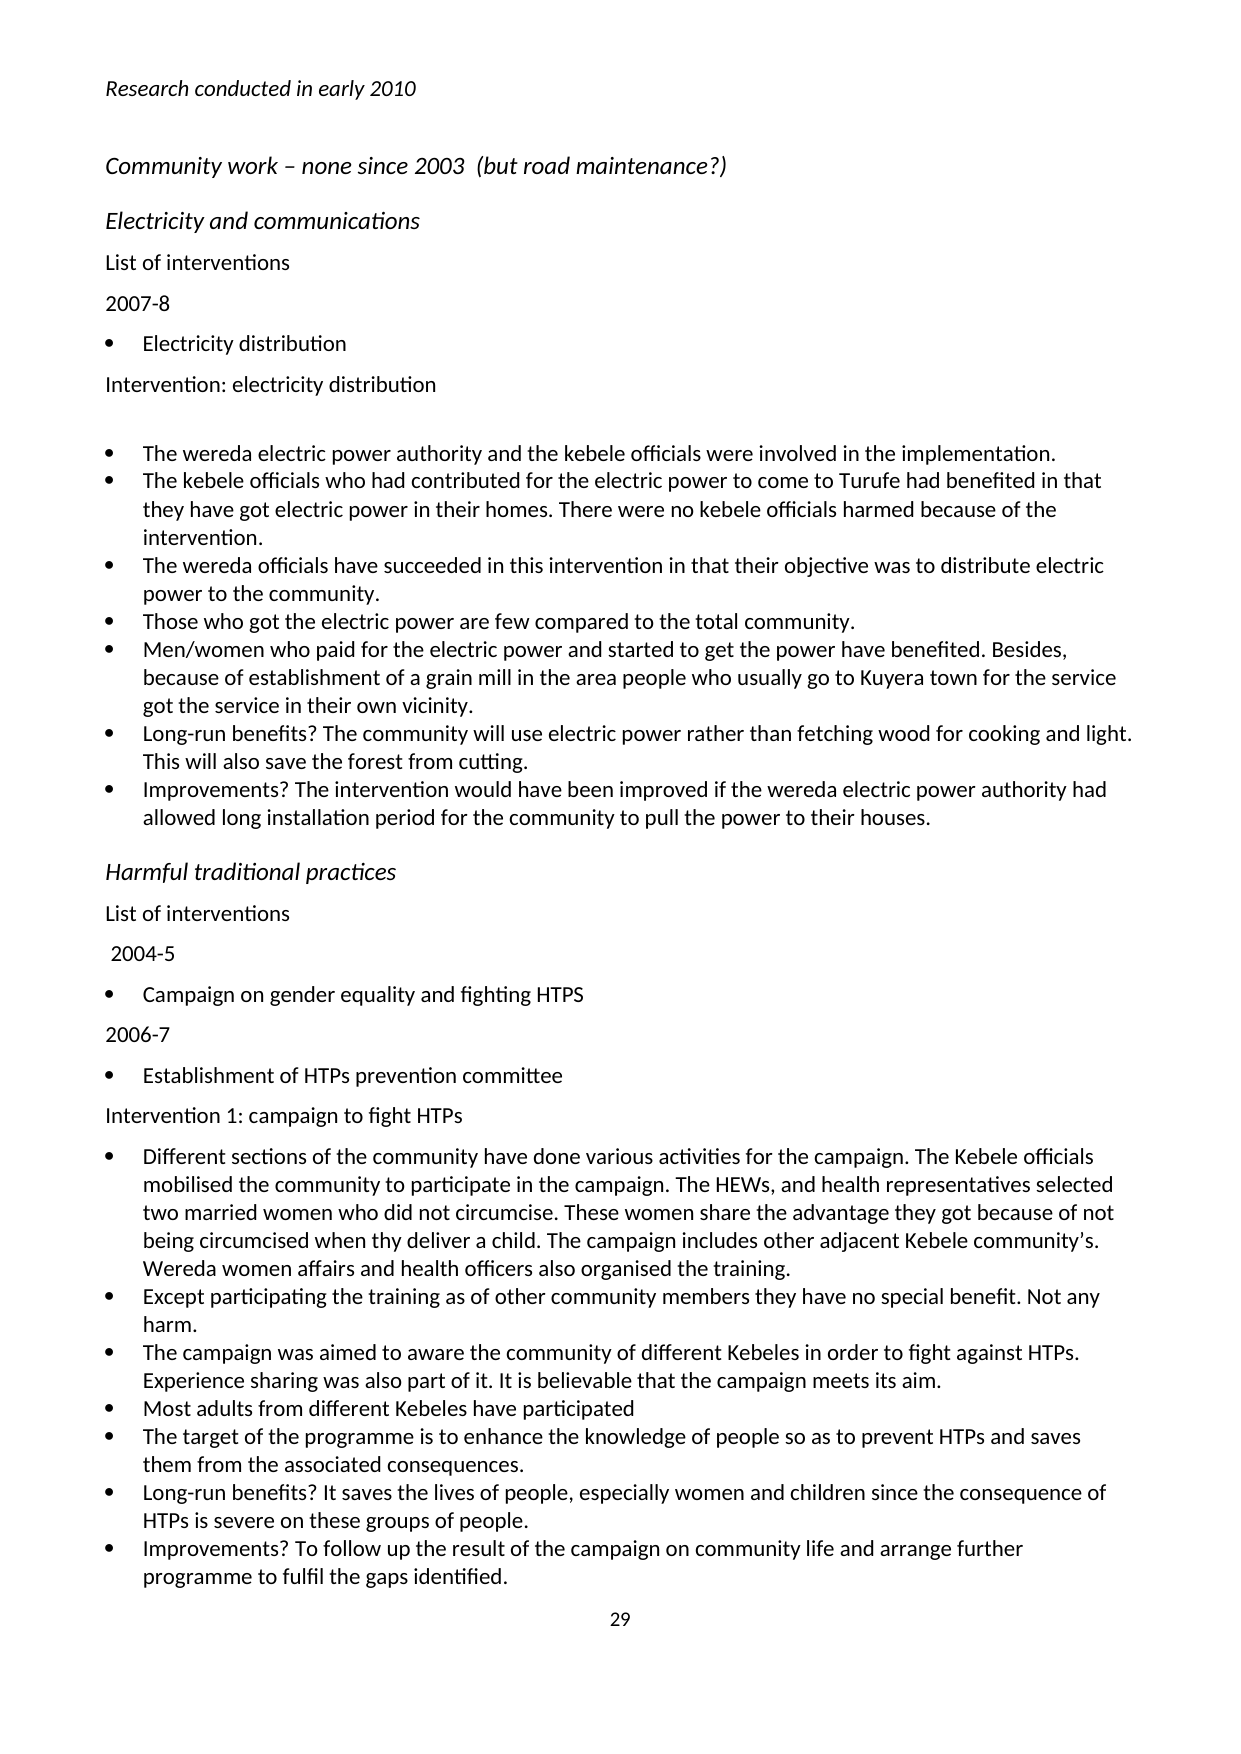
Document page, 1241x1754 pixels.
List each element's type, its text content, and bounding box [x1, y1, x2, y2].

text Intervention 1: campaign to fight HTPs [105, 1102, 1135, 1129]
list The target of the programme is to enhance the knowledge of people so as to prevent HTPs and saves them from the associated consequences. [105, 1422, 1135, 1478]
text 2004-5 [105, 939, 1135, 967]
list The wereda electric power authority and the kebele officials were involved in the implementation. [105, 439, 1135, 467]
subtitle Electricity and communications [105, 206, 1135, 236]
list Different sections of the community have done various activities for the campaign. The Kebele officials mobilised the community to participate in the campaign. The HEWs, and health representatives selected two married women who did not circumcise. These women share the advantage they got because of not being circumcised when thy deliver a child. The campaign includes other adjacent Kebele community’s. Wereda women affairs and health officers also organised the training. [105, 1142, 1135, 1282]
list Establishment of HTPs prevention committee [105, 1061, 1135, 1089]
list Long-run benefits? The community will use electric power rather than fetching wood for cooking and light. This will also save the forest from cutting. [105, 719, 1135, 775]
list Improvements? To follow up the result of the campaign on community life and arrange further programme to fulfil the gaps identified. [105, 1534, 1135, 1590]
subtitle Harmful traditional practices [105, 856, 1135, 886]
text Intervention: electricity distribution [105, 370, 1135, 398]
list Long-run benefits? It saves the lives of people, especially women and children since the consequence of HTPs is severe on these groups of people. [105, 1478, 1135, 1534]
list Except participating the training as of other community members they have no special benefit. Not any harm. [105, 1282, 1135, 1338]
list Men/women who paid for the electric power and started to get the power have benefited. Besides, because of establishment of a grain mill in the area people who usually go to Kuyera town for the service got the service in their own vicinity. [105, 635, 1135, 719]
subtitle Community work – none since 2003 (but road maintenance?) [105, 150, 1135, 181]
list Most adults from different Kebeles have participated [105, 1394, 1135, 1422]
text List of interventions [105, 248, 1135, 277]
text 2007-8 [105, 289, 1135, 317]
list Improvements? The intervention would have been improved if the wereda electric power authority had allowed long installation period for the community to pull the power to their houses. [105, 775, 1135, 831]
list The campaign was aimed to aware the community of different Kebeles in order to fight against HTPs. Experience sharing was also part of it. It is believable that the campaign meets its aim. [105, 1338, 1135, 1394]
list Those who got the electric power are few compared to the total community. [105, 607, 1135, 635]
list The wereda officials have succeeded in this intervention in that their objective was to distribute electric power to the community. [105, 551, 1135, 607]
list Campaign on gender equality and fighting HTPS [105, 980, 1135, 1008]
list The kebele officials who had contributed for the electric power to come to Turufe had benefited in that they have got electric power in their homes. There were no kebele officials harmed because of the intervention. [105, 467, 1135, 551]
text 2006-7 [105, 1021, 1135, 1048]
list Electricity distribution [105, 329, 1135, 358]
text List of interventions [105, 899, 1135, 927]
